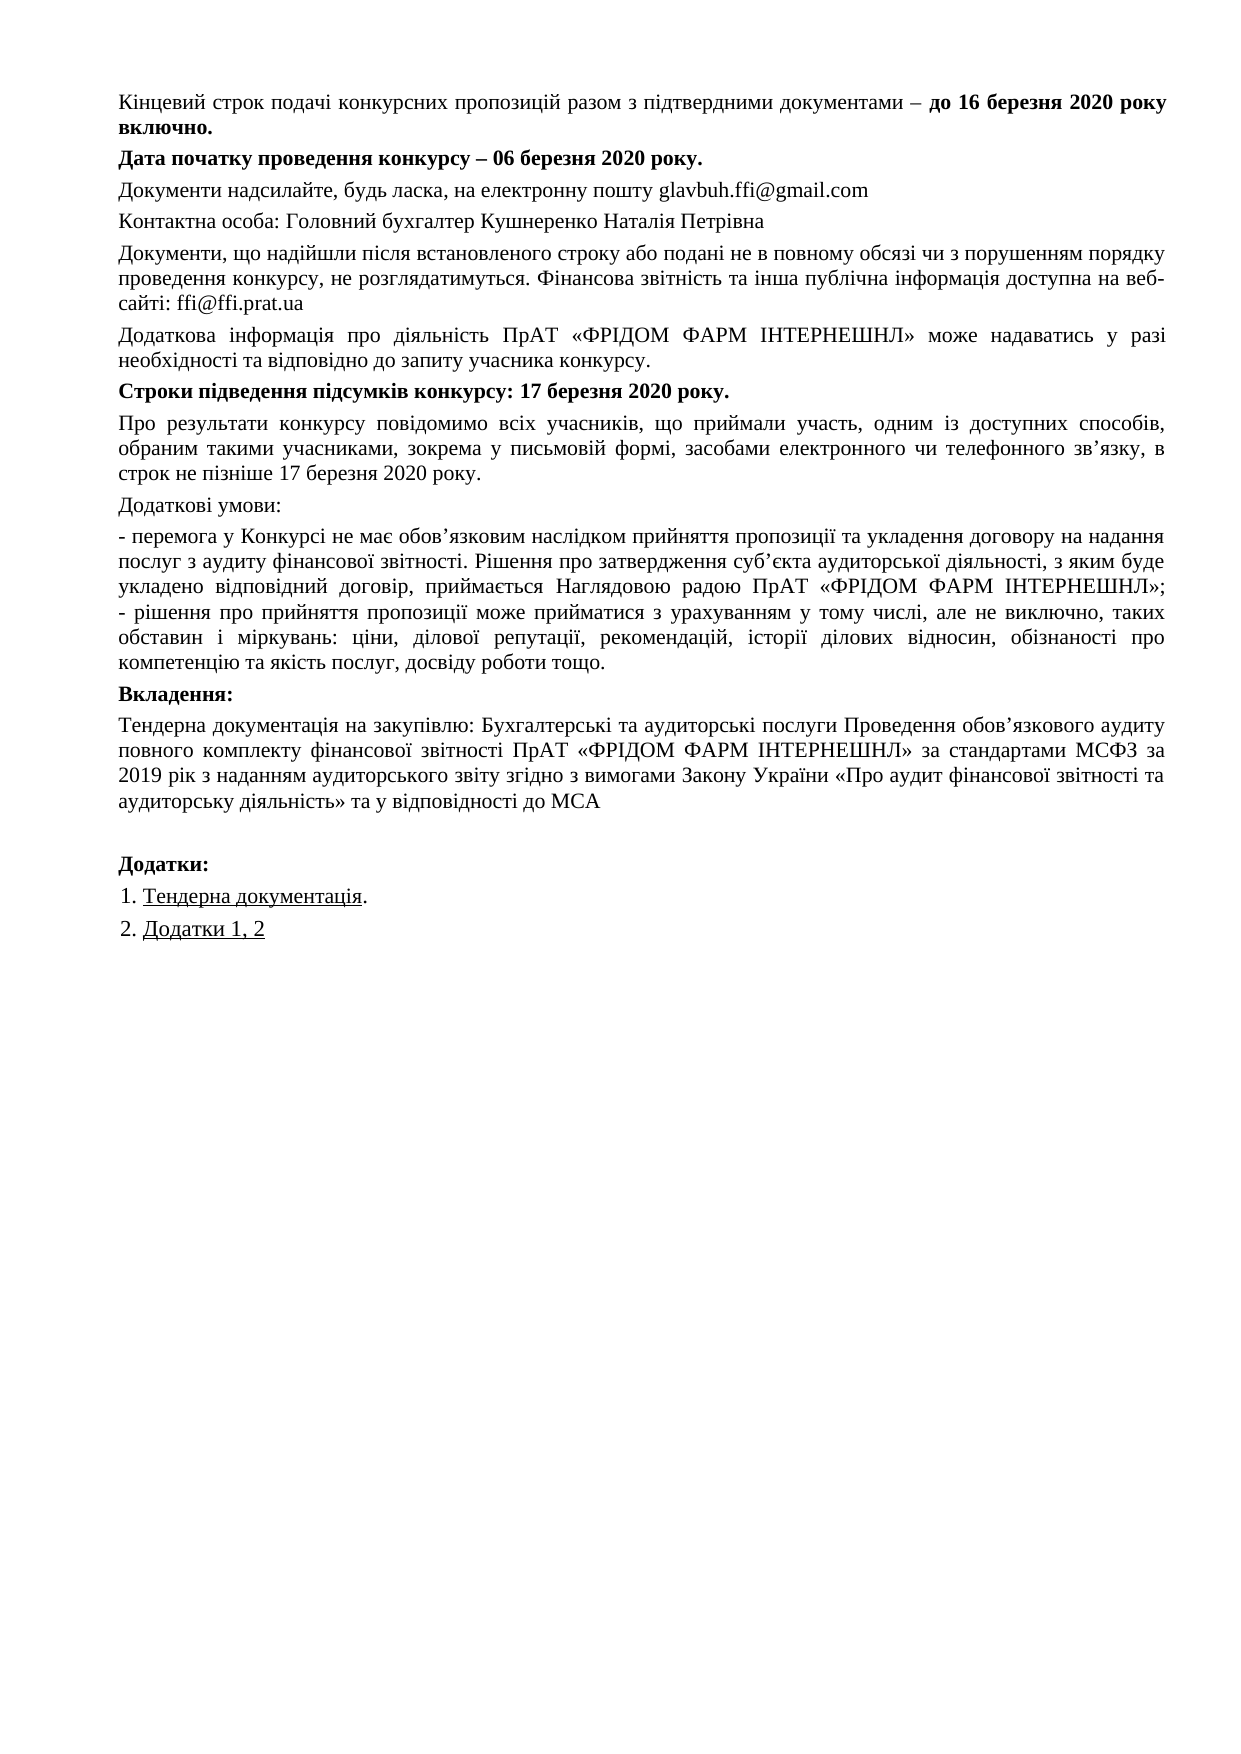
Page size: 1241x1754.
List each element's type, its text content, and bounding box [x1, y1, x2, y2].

text Контактна особа: Головний бухгалтер Кушнеренко Наталія Петрівна [118, 208, 1167, 233]
text Тендерна документація на закупівлю: Бухгалтерські та аудиторські послуги Проведення обов’язкового аудиту повного комплекту фінансової звітності ПрАТ «ФРІДОМ ФАРМ ІНТЕРНЕШНЛ» за стандартами МСФЗ за 2019 рік з наданням аудиторського звіту згідно з вимогами Закону України «Про аудит фінансової звітності та аудиторську діяльність» та у відповідності до МСА [118, 712, 1167, 813]
text 2. Додатки 1, 2 [120, 914, 1167, 941]
text Додаткова інформація про діяльність ПрАТ «ФРІДОМ ФАРМ ІНТЕРНЕШНЛ» може надаватись у разі необхідності та відповідно до запиту учасника конкурсу. [118, 322, 1167, 372]
text Строки підведення підсумків конкурсу: 17 березня 2020 року. [118, 378, 1167, 403]
text Додатки: [118, 851, 1167, 876]
text Дата початку проведення конкурсу – 06 березня 2020 року. [118, 145, 1167, 171]
text Вкладення: [118, 681, 1167, 706]
text Документи, що надійшли після встановленого строку або подані не в повному обсязі чи з порушенням порядку проведення конкурсу, не розглядатимуться. Фінансова звітність та інша публічна інформація доступна на веб-сайті: ffi@ffi.prat.ua [118, 240, 1167, 315]
text Кінцевий строк подачі конкурсних пропозицій разом з підтвердними документами – до 16 березня 2020 року включно. [118, 89, 1167, 139]
text 1. Тендерна документація. [120, 882, 1167, 908]
text Про результати конкурсу повідомимо всіх учасників, що приймали участь, одним із доступних способів, обраним такими учасниками, зокрема у письмовій формі, засобами електронного чи телефонного зв’язку, в строк не пізніше 17 березня 2020 року. [118, 410, 1167, 485]
text Документи надсилайте, будь ласка, на електронну пошту glavbuh.ffi@gmail.com [118, 177, 1167, 202]
text - перемога у Конкурсі не має обов’язковим наслідком прийняття пропозиції та укладення договору на надання послуг з аудиту фінансової звітності. Рішення про затвердження суб’єкта аудиторської діяльності, з яким буде укладено відповідний договір, приймається Наглядовою радою ПрАТ «ФРІДОМ ФАРМ ІНТЕРНЕШНЛ»; - рішення про прийняття пропозиції може прийматися з урахуванням у тому числі, але не виключно, таких обставин і міркувань: ціни, ділової репутації, рекомендацій, історії ділових відносин, обізнаності про компетенцію та якість послуг, досвіду роботи тощо. [118, 523, 1167, 674]
text Додаткові умови: [118, 492, 1167, 517]
